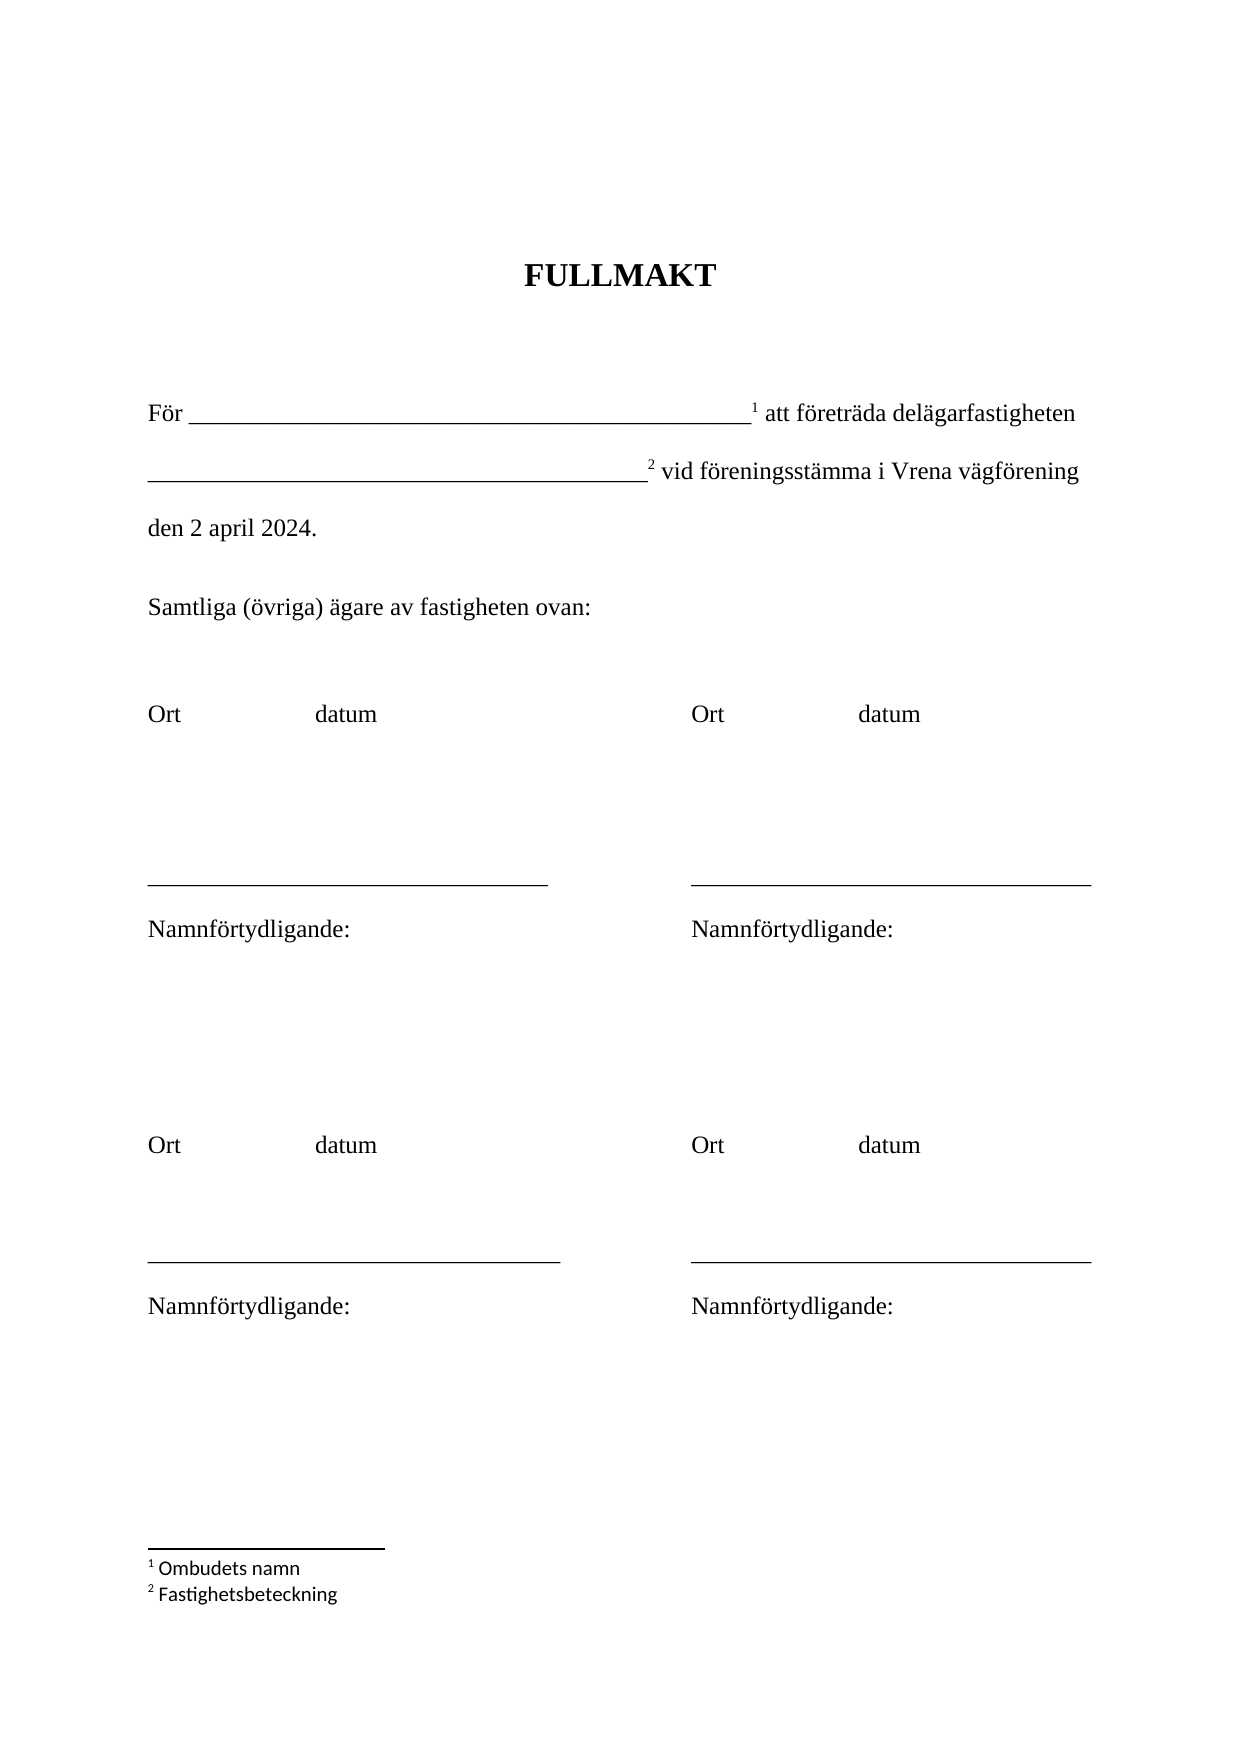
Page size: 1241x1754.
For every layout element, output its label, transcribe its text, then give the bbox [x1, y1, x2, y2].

text FULLMAKT [148, 255, 1093, 294]
text _________________________________ ________________________________ [148, 1237, 1093, 1266]
text Ort datum Ort datum [148, 699, 1093, 728]
text För _____________________________________________ att företräda delägarfastigheten ________________________________________ vid föreningsstämma i Vrena vägförening den 2 april 2024. [148, 398, 1093, 542]
text Namnförtydligande: Namnförtydligande: [148, 914, 1093, 943]
text ________________________________ ________________________________ [148, 860, 1093, 889]
text Ort datum Ort datum [148, 1130, 1093, 1158]
text Samtliga (övriga) ägare av fastigheten ovan: [148, 592, 1093, 621]
text Namnförtydligande: Namnförtydligande: [148, 1291, 1093, 1320]
